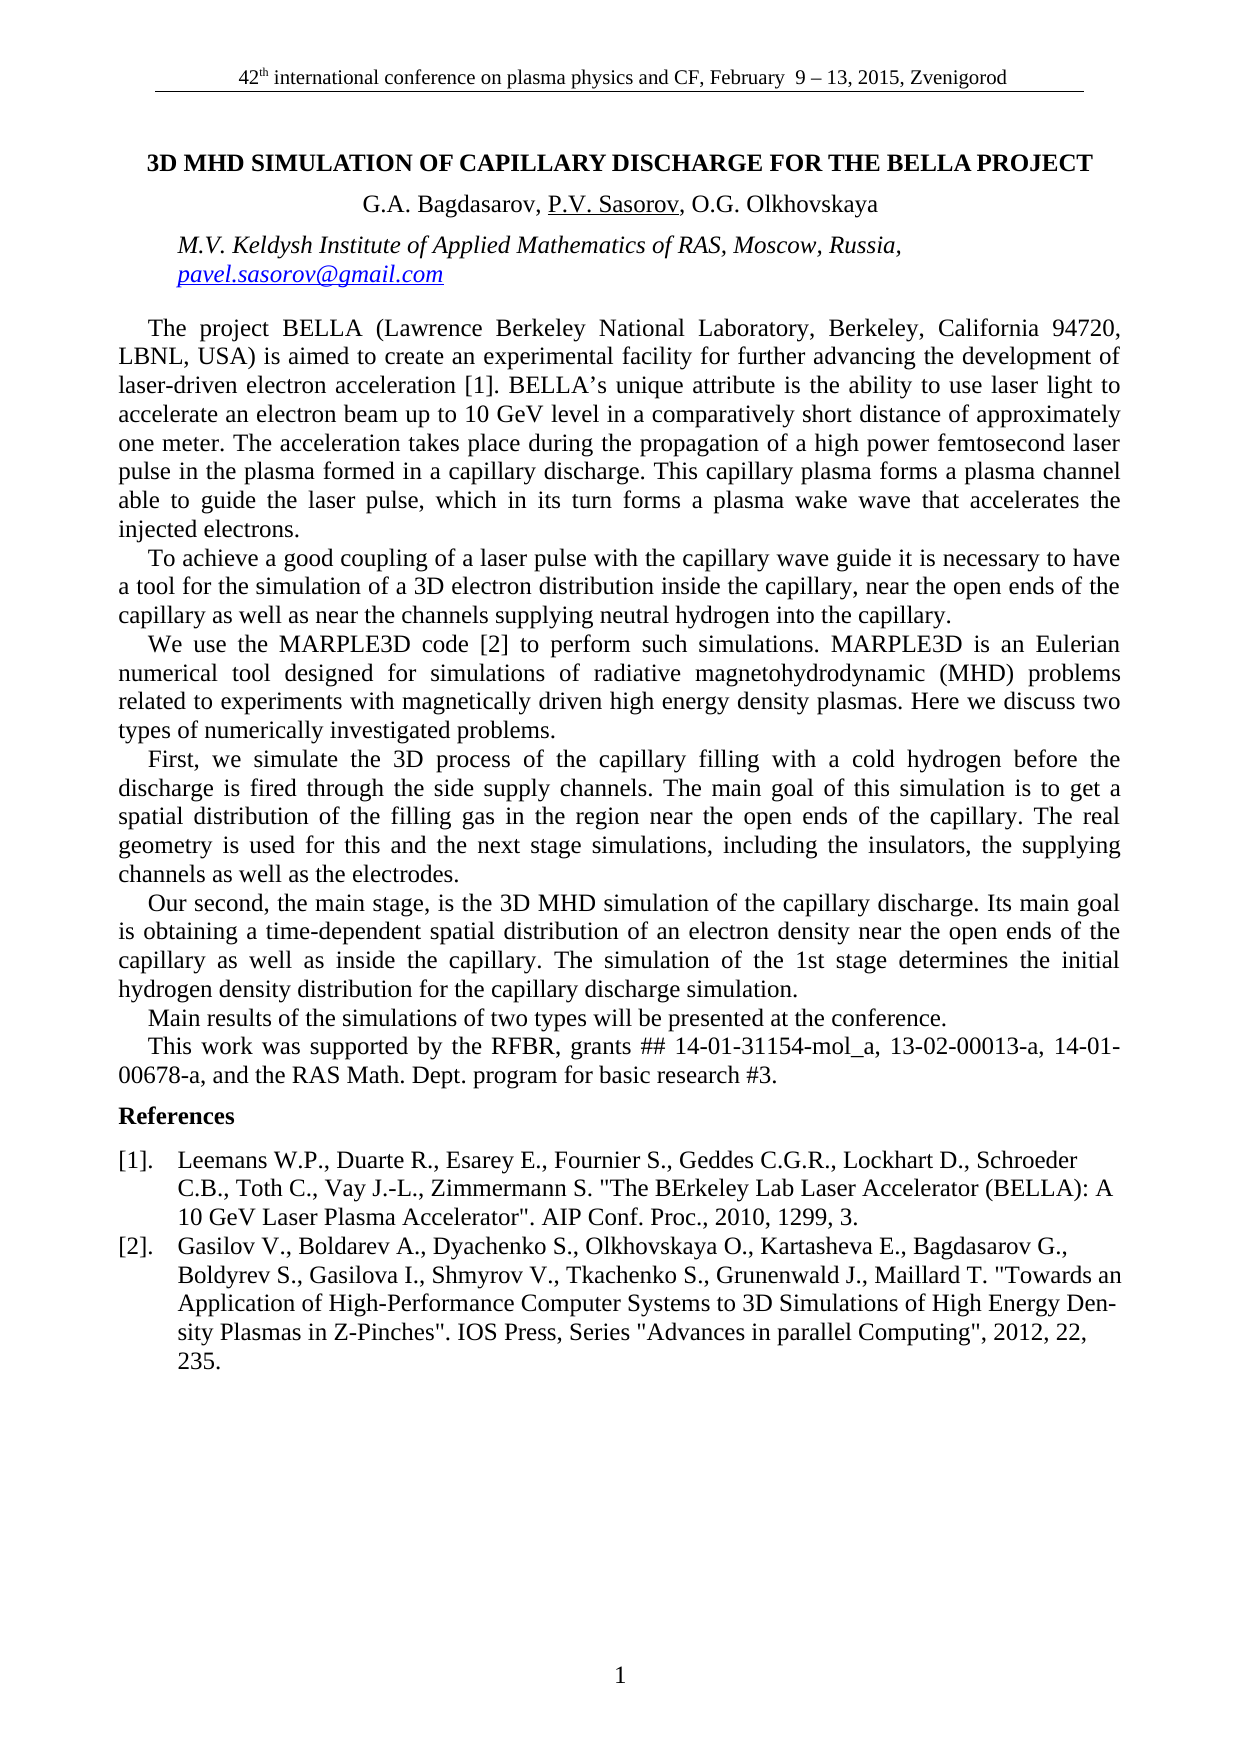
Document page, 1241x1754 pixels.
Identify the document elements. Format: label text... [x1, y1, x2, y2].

text Main results of the simulations of two types will be presented at the conference. [118, 1003, 1122, 1031]
text We use the MARPLE3D code [2] to perform such simulations. MARPLE3D is an Eulerian numerical tool designed for simulations of radiative magnetohydrodynamic (MHD) problems related to experiments with magnetically driven high energy density plasmas. Here we discuss two types of numerically investigated problems. [118, 629, 1122, 744]
title 3D MHD SIMULATION OF CAPILLARY DISCHARGE FOR THE BELLA PROJECT [118, 148, 1122, 176]
text First, we simulate the 3D process of the capillary filling with a cold hydrogen before the discharge is fired through the side supply channels. The main goal of this simulation is to get a spatial distribution of the filling gas in the region near the open ends of the capillary. The real geometry is used for this and the next stage simulations, including the insulators, the supplying channels as well as the electrodes. [118, 744, 1122, 888]
text To achieve a good coupling of a laser pulse with the capillary wave guide it is necessary to have a tool for the simulation of a 3D electron distribution inside the capillary, near the open ends of the capillary as well as near the channels supplying neutral hydrogen into the capillary. [118, 543, 1122, 629]
text Leemans W.P., Duarte R., Esarey E., Fournier S., Geddes C.G.R., Lockhart D., Schroeder C.B., Toth C., Vay J.-L., Zimmermann S. "The BErkeley Lab Laser Accelerator (BELLA): A 10 GeV Laser Plasma Accelerator". AIP Conf. Proc., 2010, 1299, 3. [118, 1145, 1122, 1231]
title References [118, 1101, 1122, 1130]
text G.A. Bagdasarov, P.V. Sasorov, O.G. Olkhovskaya [159, 189, 1081, 218]
text Gasilov V., Boldarev A., Dyachenko S., Olkhovskaya O., Kartasheva E., Bagdasarov G., Boldyrev S., Gasilova I., Shmyrov V., Tkachenko S., Grunenwald J., Maillard T. "Towards an Application of High-Performance Computer Systems to 3D Simulations of High Energy Den-sity Plasmas in Z-Pinches". IOS Press, Series "Advances in parallel Computing", 2012, 22, 235. [118, 1231, 1122, 1375]
text M.V. Keldysh Institute of Applied Mathematics of RAS, , Russia, pavel.sasorov@gmail.com [177, 230, 1122, 288]
text Our second, the main stage, is the 3D MHD simulation of the capillary discharge. Its main goal is obtaining a time-dependent spatial distribution of an electron density near the open ends of the capillary as well as inside the capillary. The simulation of the 1st stage determines the initial hydrogen density distribution for the capillary discharge simulation. [118, 888, 1122, 1003]
text The project BELLA (Lawrence Berkeley National Laboratory, , , ) is aimed to create an experimental facility for further advancing the development of laser-driven electron acceleration [1]. BELLA’s unique attribute is the ability to use laser light to accelerate an electron beam up to 10 GeV level in a comparatively short distance of approximately one meter. The acceleration takes place during the propagation of a high power femtosecond laser pulse in the plasma formed in a capillary discharge. This capillary plasma forms a plasma channel able to guide the laser pulse, which in its turn forms a plasma wake wave that accelerates the injected electrons. [118, 313, 1122, 543]
text This work was supported by the RFBR, grants ## 14-01-31154-mol_а, 13-02-00013-а, 14-01-00678-а, and the RAS Math. Dept. program for basic research #3. [118, 1031, 1122, 1089]
